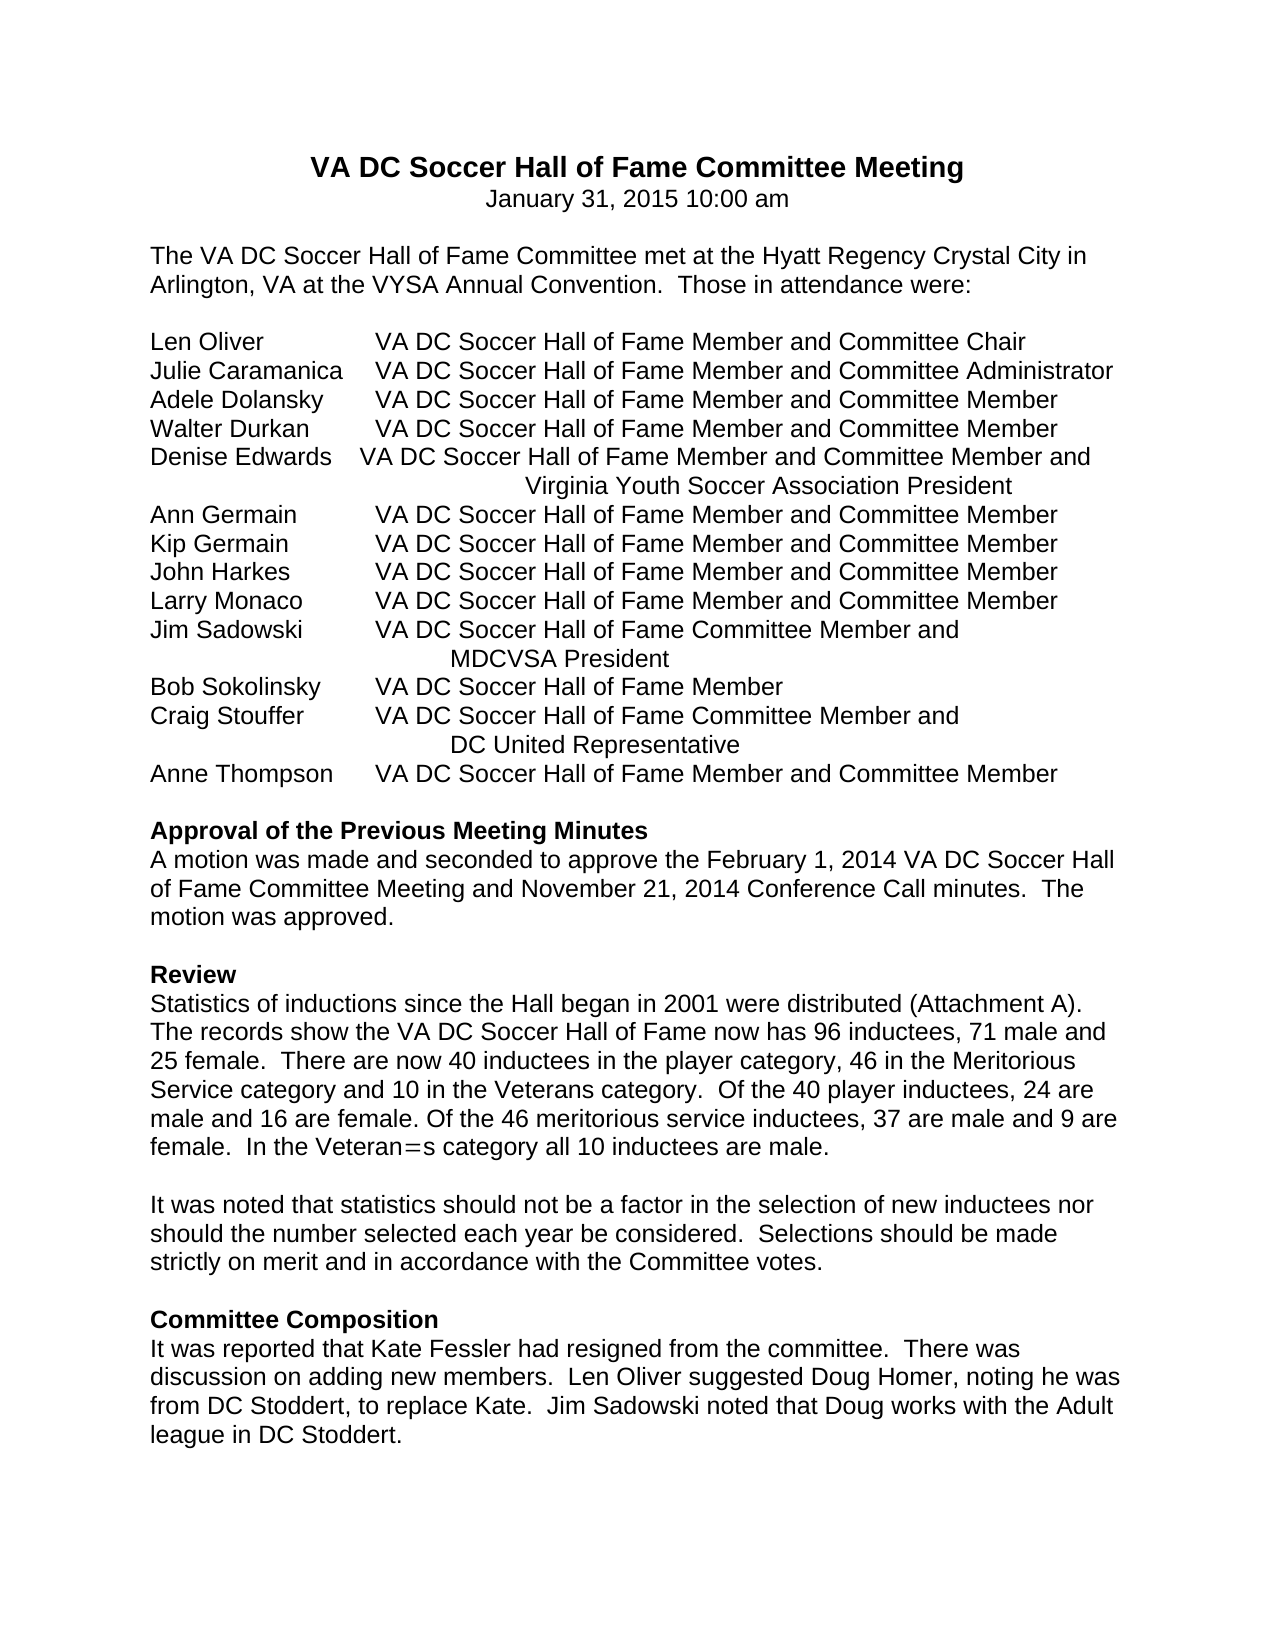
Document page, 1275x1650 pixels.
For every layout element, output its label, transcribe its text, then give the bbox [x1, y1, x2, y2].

text Bob Sokolinsky VA DC Soccer Hall of Fame Member [150, 672, 1125, 701]
text Kip Germain VA DC Soccer Hall of Fame Member and Committee Member [150, 528, 1125, 557]
text January 31, 2015 10:00 am [150, 183, 1125, 212]
text MDCVSA President [150, 643, 1125, 672]
text Denise Edwards VA DC Soccer Hall of Fame Member and Committee Member and [150, 442, 1125, 471]
text John Harkes VA DC Soccer Hall of Fame Member and Committee Member [150, 557, 1125, 586]
text Ann Germain VA DC Soccer Hall of Fame Member and Committee Member [150, 500, 1125, 528]
text Adele Dolansky VA DC Soccer Hall of Fame Member and Committee Member [150, 385, 1125, 413]
text It was noted that statistics should not be a factor in the selection of new inductees nor should the number selected each year be considered. Selections should be made strictly on merit and in accordance with the Committee votes. [150, 1190, 1125, 1276]
text Craig Stouffer VA DC Soccer Hall of Fame Committee Member and [150, 701, 1125, 730]
text Walter Durkan VA DC Soccer Hall of Fame Member and Committee Member [150, 413, 1125, 442]
text Statistics of inductions since the Hall began in 2001 were distributed (Attachment A). The records show the VA DC Soccer Hall of Fame now has 96 inductees, 71 male and 25 female. There are now 40 inductees in the player category, 46 in the Meritorious Service category and 10 in the Veterans category. Of the 40 player inductees, 24 are male and 16 are female. Of the 46 meritorious service inductees, 37 are male and 9 are female. In the Veterans category all 10 inductees are male. [150, 988, 1125, 1161]
text DC United Representative [150, 730, 1125, 758]
text A motion was made and seconded to approve the February 1, 2014 VA DC Soccer Hall of Fame Committee Meeting and November 21, 2014 Conference Call minutes. The motion was approved. [150, 845, 1125, 931]
text VA DC Soccer Hall of Fame Committee Meeting [150, 150, 1125, 183]
text Committee Composition [150, 1305, 1125, 1334]
text Jim Sadowski VA DC Soccer Hall of Fame Committee Member and [150, 615, 1125, 643]
text Len Oliver VA DC Soccer Hall of Fame Member and Committee Chair [150, 327, 1125, 356]
text Review [150, 960, 1125, 988]
text Approval of the Previous Meeting Minutes [150, 816, 1125, 845]
text Anne Thompson VA DC Soccer Hall of Fame Member and Committee Member [150, 758, 1125, 787]
text Larry Monaco VA DC Soccer Hall of Fame Member and Committee Member [150, 586, 1125, 615]
text The VA DC Soccer Hall of Fame Committee met at the Hyatt Regency Crystal City in Arlington, VA at the VYSA Annual Convention. Those in attendance were: [150, 241, 1125, 298]
text It was reported that Kate Fessler had resigned from the committee. There was discussion on adding new members. Len Oliver suggested Doug Homer, noting he was from DC Stoddert, to replace Kate. Jim Sadowski noted that Doug works with the Adult league in DC Stoddert. [150, 1334, 1125, 1449]
text Julie Caramanica VA DC Soccer Hall of Fame Member and Committee Administrator [150, 356, 1125, 385]
text Virginia Youth Soccer Association President [300, 471, 1125, 500]
